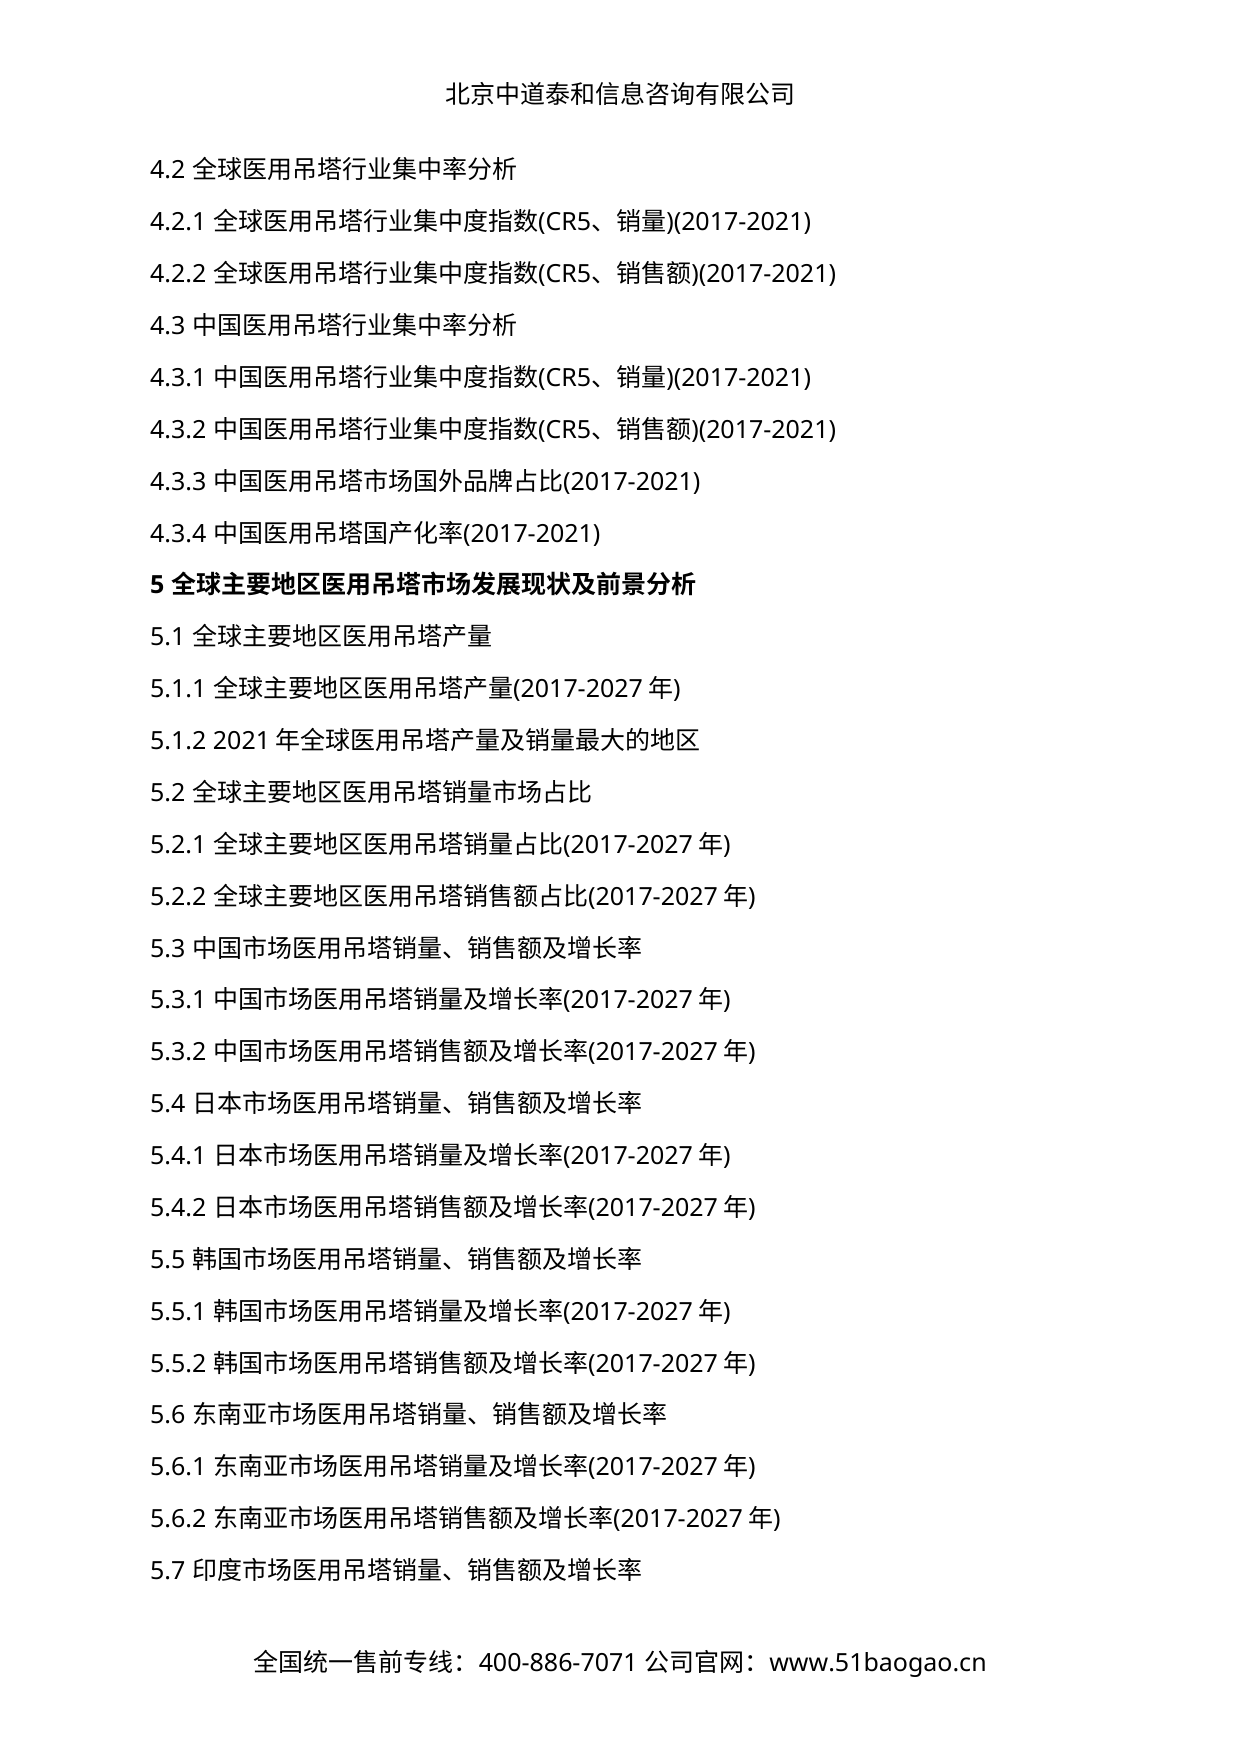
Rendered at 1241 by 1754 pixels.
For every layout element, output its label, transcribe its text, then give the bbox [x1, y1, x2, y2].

text 5.1.1 全球主要地区医用吊塔产量(2017-2027年) [150, 669, 1090, 705]
text 5.2 全球主要地区医用吊塔销量市场占比 [150, 772, 1090, 809]
text 5.3 中国市场医用吊塔销量、销售额及增长率 [150, 928, 1090, 964]
text 4.3 中国医用吊塔行业集中率分析 [150, 306, 1090, 342]
text 5.5 韩国市场医用吊塔销量、销售额及增长率 [150, 1239, 1090, 1276]
text 5.2.2 全球主要地区医用吊塔销售额占比(2017-2027年) [150, 876, 1090, 912]
text 5.6 东南亚市场医用吊塔销量、销售额及增长率 [150, 1395, 1090, 1431]
text 5.6.2 东南亚市场医用吊塔销售额及增长率(2017-2027年) [150, 1499, 1090, 1535]
text 5.3.2 中国市场医用吊塔销售额及增长率(2017-2027年) [150, 1032, 1090, 1068]
text 5.4.2 日本市场医用吊塔销售额及增长率(2017-2027年) [150, 1187, 1090, 1224]
text 5.2.1 全球主要地区医用吊塔销量占比(2017-2027年) [150, 824, 1090, 861]
text 5.7 印度市场医用吊塔销量、销售额及增长率 [150, 1551, 1090, 1587]
text 5.3.1 中国市场医用吊塔销量及增长率(2017-2027年) [150, 980, 1090, 1016]
text 4.3.4 中国医用吊塔国产化率(2017-2021) [150, 513, 1090, 549]
text 4.3.3 中国医用吊塔市场国外品牌占比(2017-2021) [150, 461, 1090, 497]
text 5.4 日本市场医用吊塔销量、销售额及增长率 [150, 1084, 1090, 1120]
text 4.3.2 中国医用吊塔行业集中度指数(CR5、销售额)(2017-2021) [150, 409, 1090, 446]
text 4.2.1 全球医用吊塔行业集中度指数(CR5、销量)(2017-2021) [150, 202, 1090, 238]
text 4.2 全球医用吊塔行业集中率分析 [150, 150, 1090, 186]
text 5.6.1 东南亚市场医用吊塔销量及增长率(2017-2027年) [150, 1447, 1090, 1483]
text 5.1.2 2021年全球医用吊塔产量及销量最大的地区 [150, 721, 1090, 757]
text 5.4.1 日本市场医用吊塔销量及增长率(2017-2027年) [150, 1136, 1090, 1172]
text 5.1 全球主要地区医用吊塔产量 [150, 617, 1090, 653]
text 4.2.2 全球医用吊塔行业集中度指数(CR5、销售额)(2017-2021) [150, 254, 1090, 290]
text 5 全球主要地区医用吊塔市场发展现状及前景分析 [150, 565, 1090, 601]
text 4.3.1 中国医用吊塔行业集中度指数(CR5、销量)(2017-2021) [150, 357, 1090, 394]
text 5.5.1 韩国市场医用吊塔销量及增长率(2017-2027年) [150, 1291, 1090, 1327]
text 5.5.2 韩国市场医用吊塔销售额及增长率(2017-2027年) [150, 1343, 1090, 1379]
